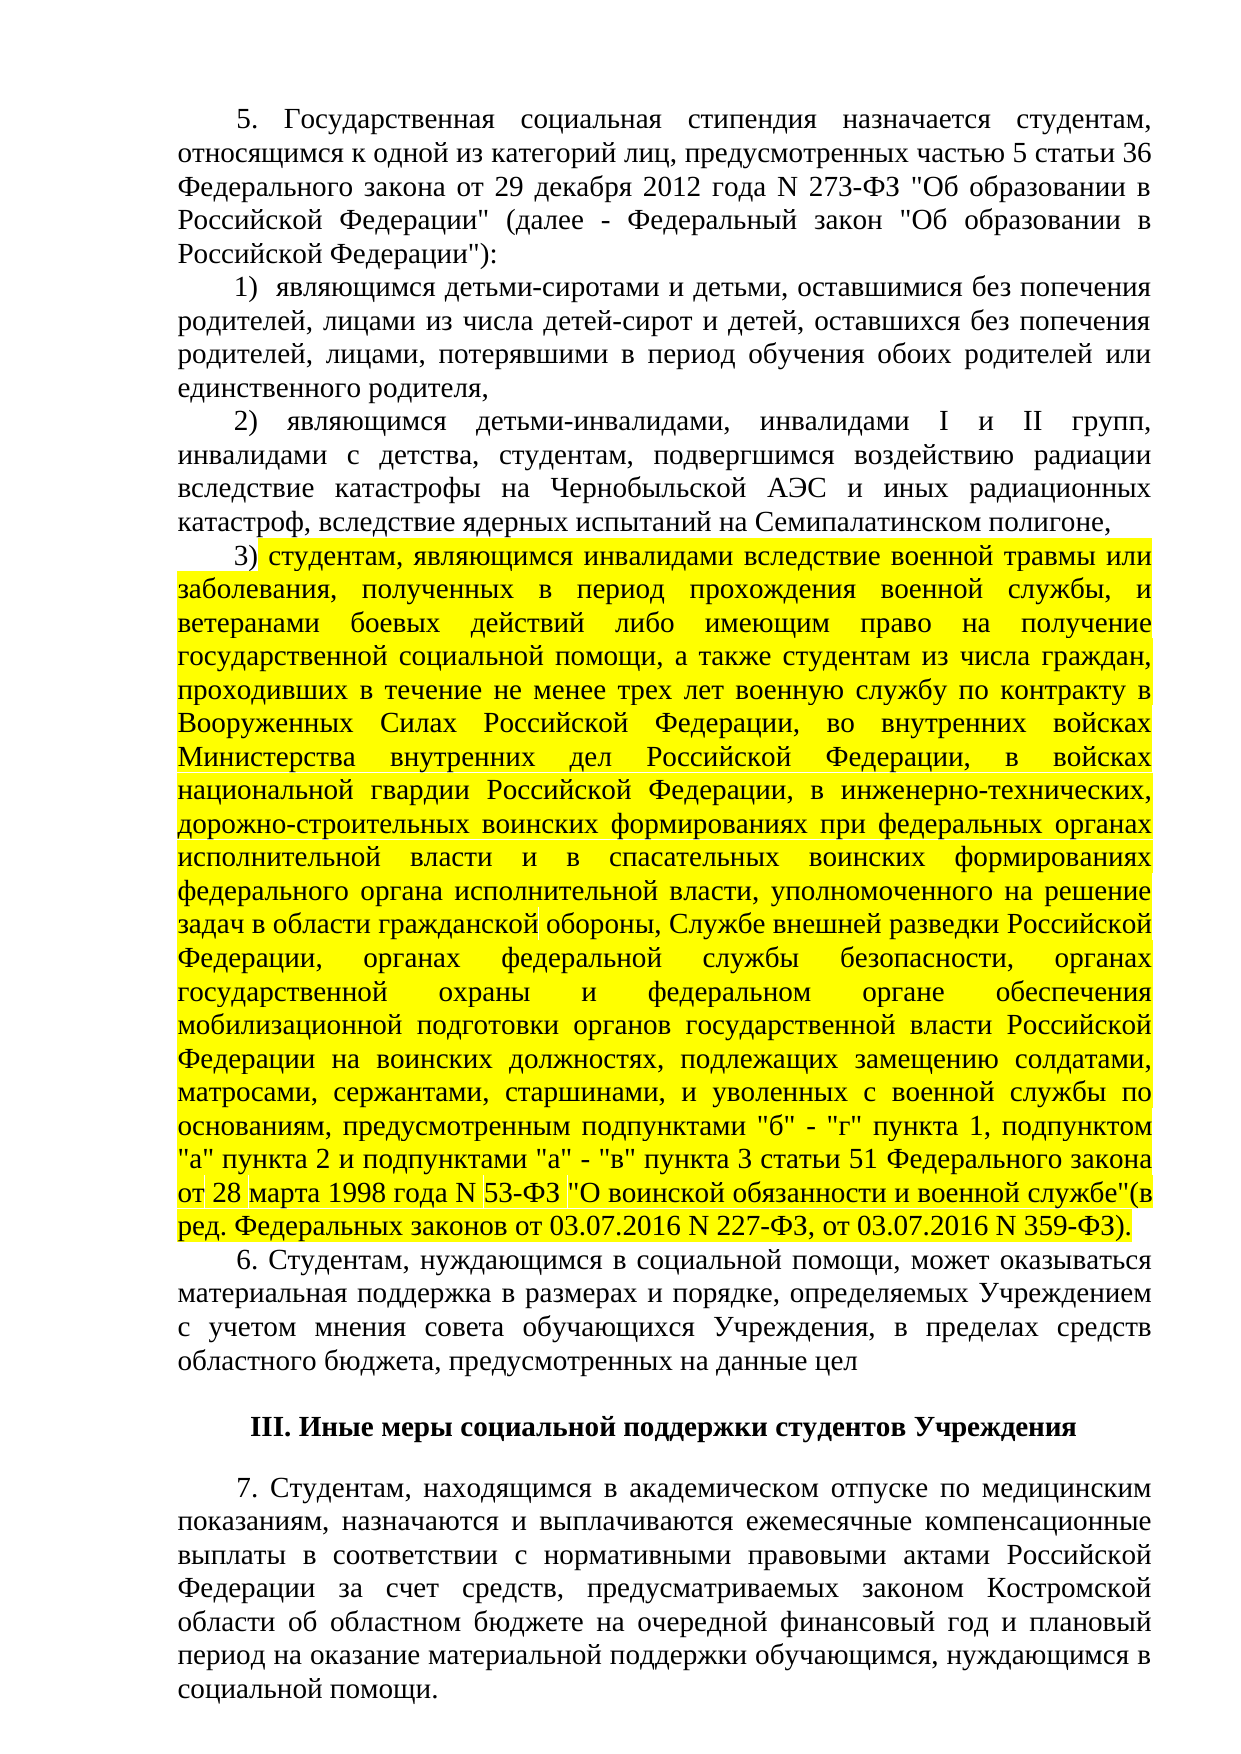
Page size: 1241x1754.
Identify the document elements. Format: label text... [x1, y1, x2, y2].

list Студентам, находящимся в академическом отпуске по медицинским показаниям, назначаются и выплачиваются ежемесячные компенсационные выплаты в соответствии с нормативными правовыми актами Российской Федерации за счет средств, предусматриваемых законом Костромской области об областном бюджете на очередной финансовый год и плановый период на оказание материальной поддержки обучающимся, нуждающимся в социальной помощи. [177, 1470, 1152, 1704]
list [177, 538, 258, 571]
list Иные меры социальной поддержки студентов Учреждения [250, 1410, 1165, 1443]
list Студентам, нуждающимся в социальной помощи, может оказываться материальная поддержка в размерах и порядке, определяемых Учреждением с учетом мнения совета обучающихся Учреждения, в пределах средств областного бюджета, предусмотренных на данные цел [177, 1242, 1152, 1376]
list являющимся детьми-инвалидами, инвалидами I и II групп, инвалидами с детства, студентам, подвергшимся воздействию радиации вследствие катастрофы на Чернобыльской АЭС и иных радиационных катастроф, вследствие ядерных испытаний на Семипалатинском полигоне, [177, 403, 1152, 538]
list Государственная социальная стипендия назначается студентам, относящимся к одной из категорий лиц, предусмотренных частью 5 статьи 36 Федерального закона от 29 декабря 2012 года N 273-ФЗ "Об образовании в Российской Федерации" (далее - Федеральный закон "Об образовании в Российской Федерации"): [177, 102, 1152, 269]
list являющимся детьми-сиротами и детьми, оставшимися без попечения родителей, лицами из числа детей-сирот и детей, оставшихся без попечения родителей, лицами, потерявшими в период обучения обоих родителей или единственного родителя, [177, 269, 1152, 403]
